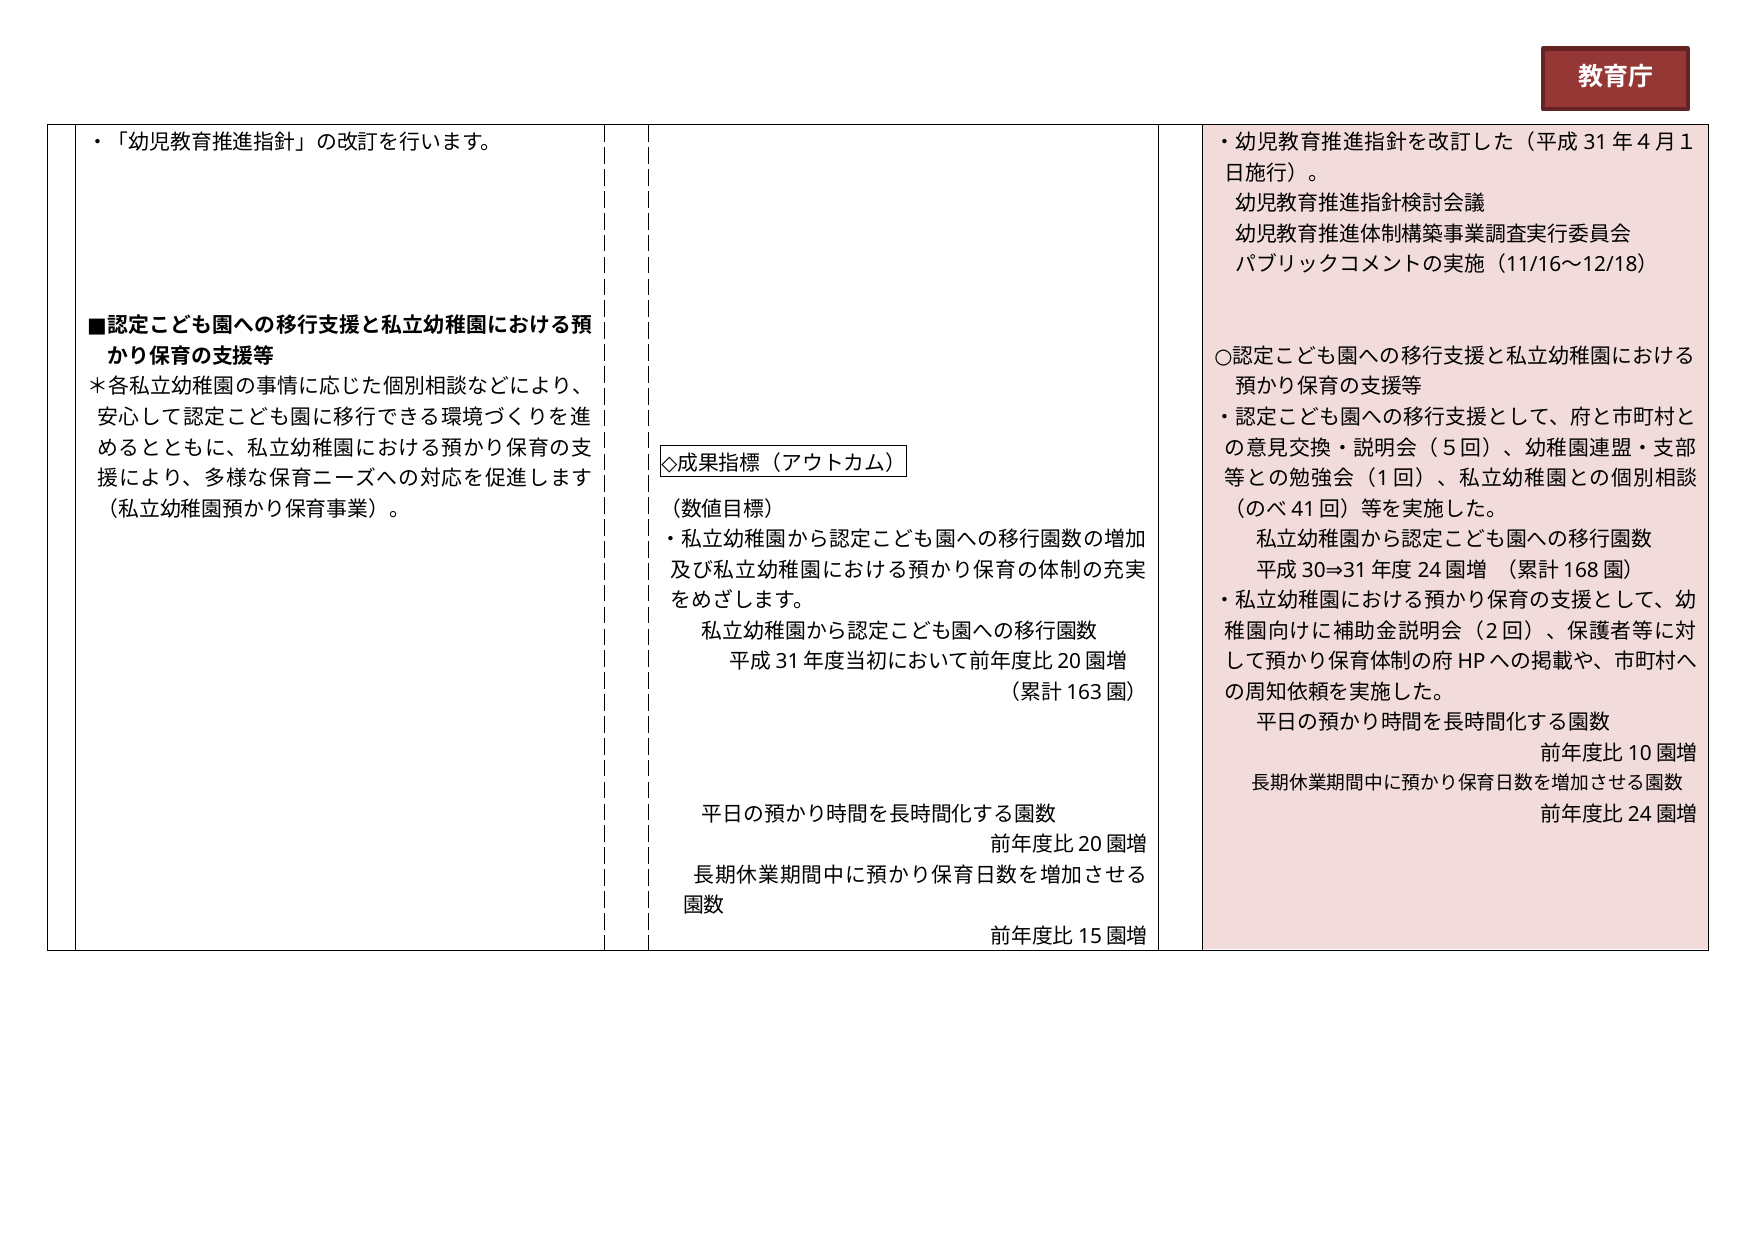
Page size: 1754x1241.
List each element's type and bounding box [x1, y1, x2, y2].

table_cell [1203, 125, 1708, 949]
table_cell [76, 125, 604, 949]
table_cell [48, 125, 75, 949]
table_cell [649, 125, 1158, 949]
